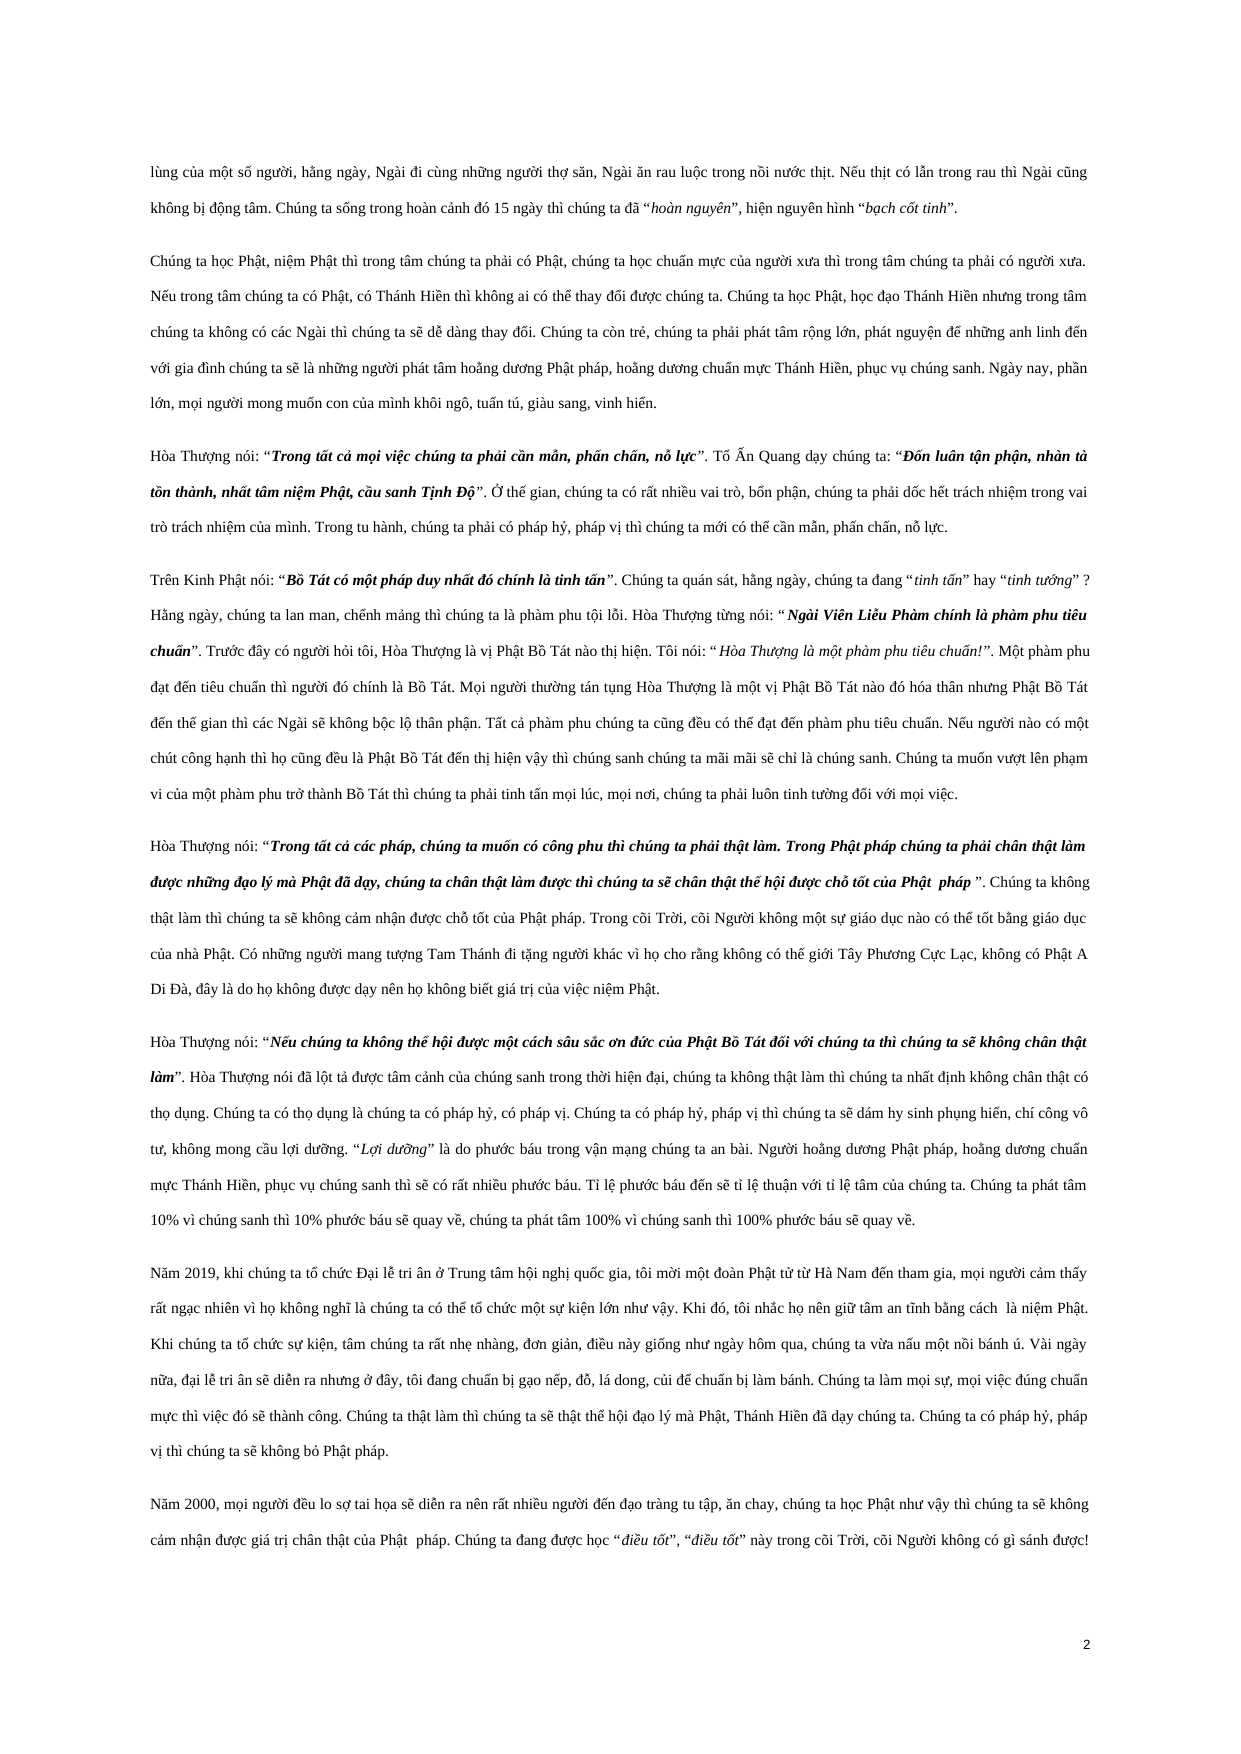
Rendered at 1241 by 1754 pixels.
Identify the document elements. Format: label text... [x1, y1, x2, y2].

text Trên Kinh Phật nói: “Bồ Tát có một pháp duy nhất đó chính là tinh tấn”. Chúng ta quán sát, hằng ngày, chúng ta đang “tinh tấn” hay “tinh tướng” ? Hằng ngày, chúng ta lan man, chểnh mảng thì chúng ta là phàm phu tội lỗi. Hòa Thượng từng nói: “Ngài Viên Liễu Phàm chính là phàm phu tiêu chuẩn”. Trước đây có người hỏi tôi, Hòa Thượng là vị Phật Bồ Tát nào thị hiện. Tôi nói: “Hòa Thượng là một phàm phu tiêu chuẩn!”. Một phàm phu đạt đến tiêu chuẩn thì người đó chính là Bồ Tát. Mọi người thường tán tụng Hòa Thượng là một vị Phật Bồ Tát nào đó hóa thân nhưng Phật Bồ Tát đến thế gian thì các Ngài sẽ không bộc lộ thân phận. Tất cả phàm phu chúng ta cũng đều có thể đạt đến phàm phu tiêu chuẩn. Nếu người nào có một chút công hạnh thì họ cũng đều là Phật Bồ Tát đến thị hiện vậy thì chúng sanh chúng ta mãi mãi sẽ chỉ là chúng sanh. Chúng ta muốn vượt lên phạm vi của một phàm phu trở thành Bồ Tát thì chúng ta phải tinh tấn mọi lúc, mọi nơi, chúng ta phải luôn tinh tường đối với mọi việc. [150, 557, 1090, 803]
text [150, 150, 1090, 217]
text Hòa Thượng nói: “Trong tất cả các pháp, chúng ta muốn có công phu thì chúng ta phải thật làm. Trong Phật pháp chúng ta phải chân thật làm được những đạo lý mà Phật đã dạy, chúng ta chân thật làm được thì chúng ta sẽ chân thật thể hội được chỗ tốt của Phật pháp”. Chúng ta không thật làm thì chúng ta sẽ không cảm nhận được chỗ tốt của Phật pháp. Trong cõi Trời, cõi Người không một sự giáo dục nào có thể tốt bằng giáo dục của nhà Phật. Có những người mang tượng Tam Thánh đi tặng người khác vì họ cho rằng không có thế giới Tây Phương Cực Lạc, không có Phật A Di Đà, đây là do họ không được dạy nên họ không biết giá trị của việc niệm Phật. [150, 824, 1090, 998]
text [150, 1481, 1090, 1548]
text Năm 2019, khi chúng ta tổ chức Đại lễ tri ân ở Trung tâm hội nghị quốc gia, tôi mời một đoàn Phật tử từ Hà Nam đến tham gia, mọi người cảm thấy rất ngạc nhiên vì họ không nghĩ là chúng ta có thể tổ chức một sự kiện lớn như vậy. Khi đó, tôi nhắc họ nên giữ tâm an tĩnh bằng cách là niệm Phật. Khi chúng ta tổ chức sự kiện, tâm chúng ta rất nhẹ nhàng, đơn giản, điều này giống như ngày hôm qua, chúng ta vừa nấu một nồi bánh ú. Vài ngày nữa, đại lễ tri ân sẽ diễn ra nhưng ở đây, tôi đang chuẩn bị gạo nếp, đỗ, lá dong, củi để chuẩn bị làm bánh. Chúng ta làm mọi sự, mọi việc đúng chuẩn mực thì việc đó sẽ thành công. Chúng ta thật làm thì chúng ta sẽ thật thể hội đạo lý mà Phật, Thánh Hiền đã dạy chúng ta. Chúng ta có pháp hỷ, pháp vị thì chúng ta sẽ không bỏ Phật pháp. [150, 1250, 1090, 1460]
text Chúng ta học Phật, niệm Phật thì trong tâm chúng ta phải có Phật, chúng ta học chuẩn mực của người xưa thì trong tâm chúng ta phải có người xưa. Nếu trong tâm chúng ta có Phật, có Thánh Hiền thì không ai có thể thay đổi được chúng ta. Chúng ta học Phật, học đạo Thánh Hiền nhưng trong tâm chúng ta không có các Ngài thì chúng ta sẽ dễ dàng thay đổi. Chúng ta còn trẻ, chúng ta phải phát tâm rộng lớn, phát nguyện để những anh linh đến với gia đình chúng ta sẽ là những người phát tâm hoằng dương Phật pháp, hoằng dương chuẩn mực Thánh Hiền, phục vụ chúng sanh. Ngày nay, phần lớn, mọi người mong muốn con của mình khôi ngô, tuấn tú, giàu sang, vinh hiển. [150, 238, 1090, 412]
text Hòa Thượng nói: “Trong tất cả mọi việc chúng ta phải cần mẫn, phấn chấn, nỗ lực”. Tổ Ấn Quang dạy chúng ta: “Đốn luân tận phận, nhàn tà tồn thành, nhất tâm niệm Phật, cầu sanh Tịnh Độ”. Ở thế gian, chúng ta có rất nhiều vai trò, bổn phận, chúng ta phải dốc hết trách nhiệm trong vai trò trách nhiệm của mình. Trong tu hành, chúng ta phải có pháp hỷ, pháp vị thì chúng ta mới có thể cần mẫn, phấn chấn, nỗ lực. [150, 433, 1090, 536]
text Hòa Thượng nói: “Nếu chúng ta không thể hội được một cách sâu sắc ơn đức của Phật Bồ Tát đối với chúng ta thì chúng ta sẽ không chân thật làm”. Hòa Thượng nói đã lột tả được tâm cảnh của chúng sanh trong thời hiện đại, chúng ta không thật làm thì chúng ta nhất định không chân thật có thọ dụng. Chúng ta có thọ dụng là chúng ta có pháp hỷ, có pháp vị. Chúng ta có pháp hỷ, pháp vị thì chúng ta sẽ dám hy sinh phụng hiến, chí công vô tư, không mong cầu lợi dưỡng. “Lợi dưỡng” là do phước báu trong vận mạng chúng ta an bài. Người hoằng dương Phật pháp, hoằng dương chuẩn mực Thánh Hiền, phục vụ chúng sanh thì sẽ có rất nhiều phước báu. Tỉ lệ phước báu đến sẽ tỉ lệ thuận với tỉ lệ tâm của chúng ta. Chúng ta phát tâm 10% vì chúng sanh thì 10% phước báu sẽ quay về, chúng ta phát tâm 100% vì chúng sanh thì 100% phước báu sẽ quay về. [150, 1019, 1090, 1229]
